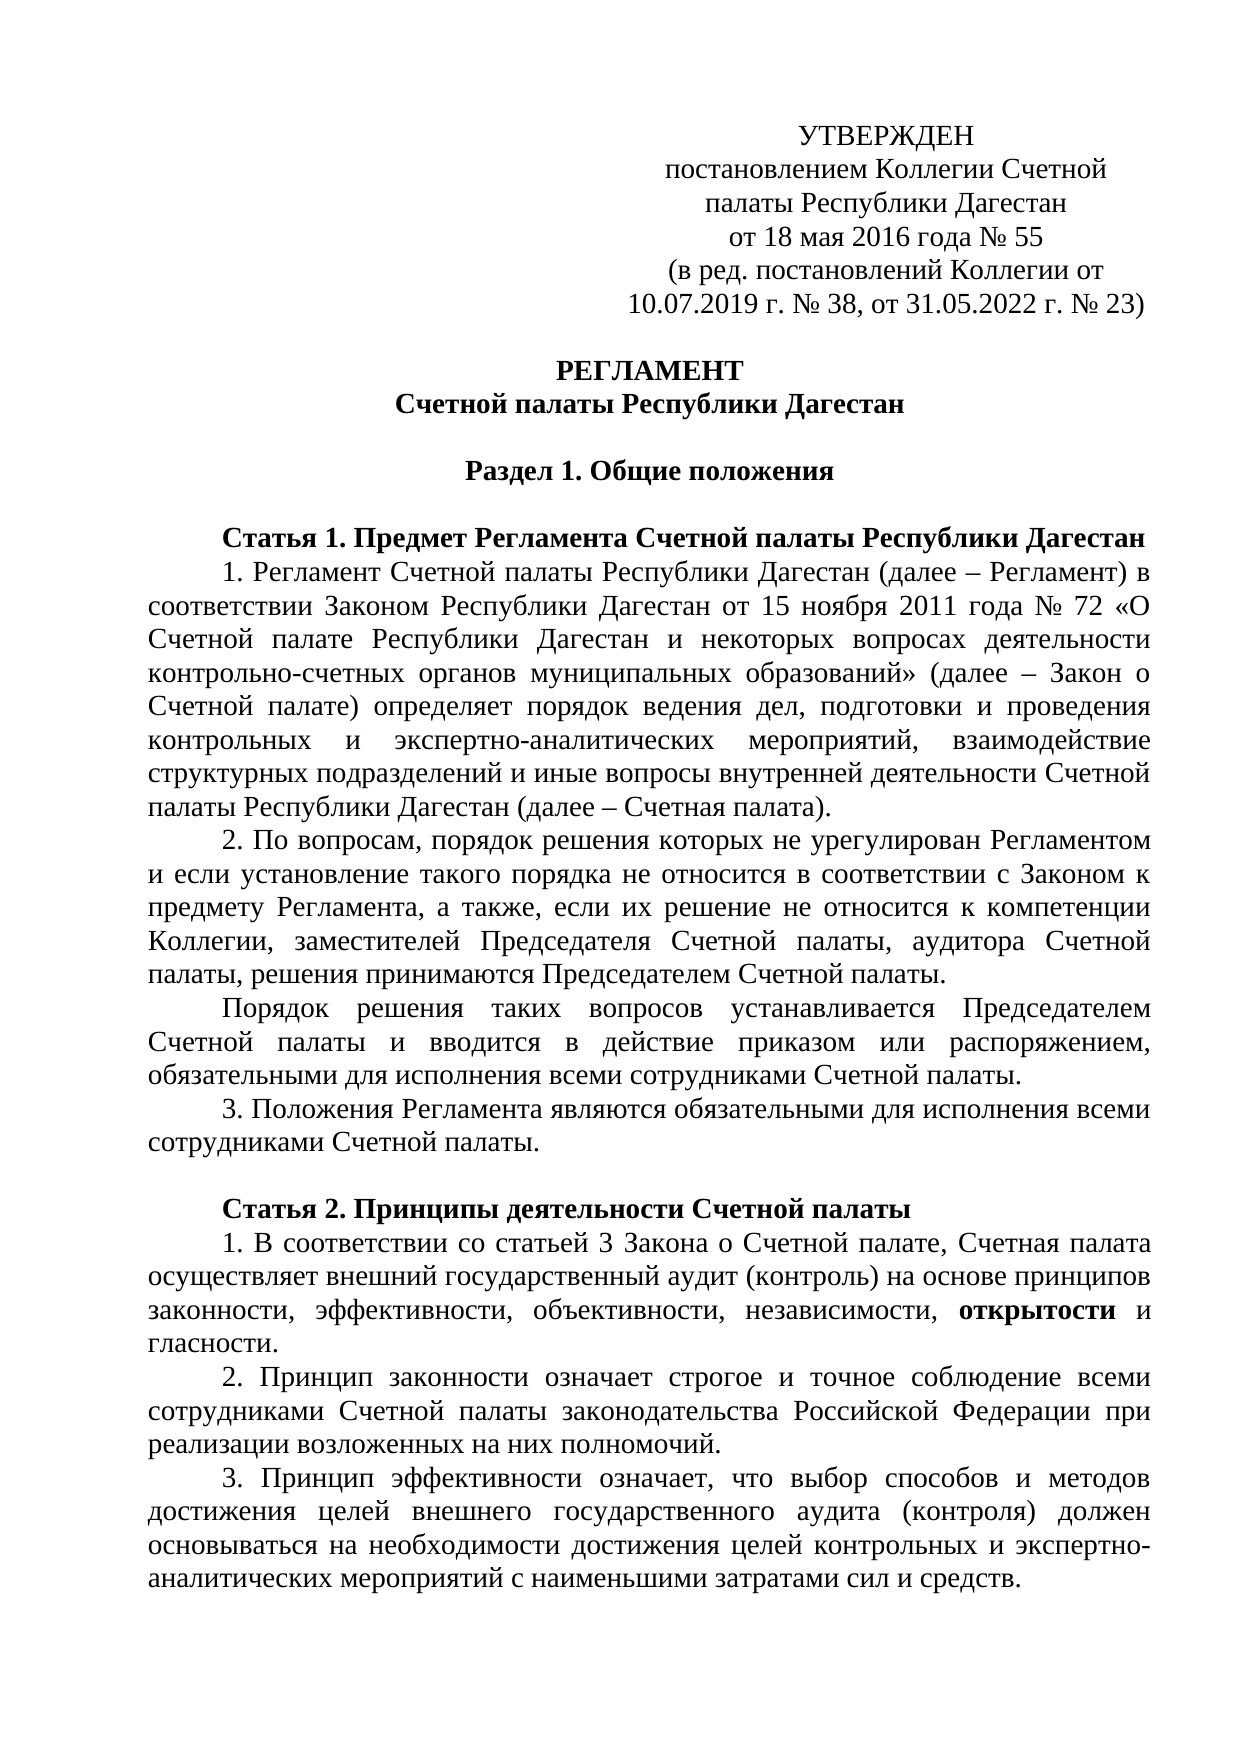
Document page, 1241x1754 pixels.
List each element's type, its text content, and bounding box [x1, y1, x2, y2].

text 2. По вопросам, порядок решения которых не урегулирован Регламентом и если установление такого порядка не относится в соответствии с Законом к предмету Регламента, а также, если их решение не относится к компетенции Коллегии, заместителей Председателя Счетной палаты, аудитора Счетной палаты, решения принимаются Председателем Счетной палаты. [148, 822, 1152, 990]
text Счетной палаты Республики Дагестан [148, 386, 1152, 420]
text РЕГЛАМЕНТ [148, 353, 1152, 386]
text Статья 2. Принципы деятельности Счетной палаты [148, 1191, 1152, 1225]
text (в ред. постановлений Коллегии от 10.07.2019 г. № 38, от 31.05.2022 г. № 23) [620, 252, 1152, 319]
text 1. В соответствии со статьей 3 Закона о Счетной палате, Счетная палата осуществляет внешний государственный аудит (контроль) на основе принципов законности, эффективности, объективности, независимости, открытости и гласности. [148, 1225, 1152, 1359]
text Раздел 1. Общие положения [148, 453, 1152, 487]
text 3. Принцип эффективности означает, что выбор способов и методов достижения целей внешнего государственного аудита (контроля) должен основываться на необходимости достижения целей контрольных и экспертно-аналитических мероприятий с наименьшими затратами сил и средств. [148, 1460, 1152, 1594]
text Порядок решения таких вопросов устанавливается Председателем Счетной палаты и вводится в действие приказом или распоряжением, обязательными для исполнения всеми сотрудниками Счетной палаты. [148, 990, 1152, 1091]
text 1. Регламент Счетной палаты Республики Дагестан (далее – Регламент) в соответствии Законом Республики Дагестан от 15 ноября 2011 года № 72 «О Счетной палате Республики Дагестан и некоторых вопросах деятельности контрольно-счетных органов муниципальных образований» (далее – Закон о Счетной палате) определяет порядок ведения дел, подготовки и проведения контрольных и экспертно-аналитических мероприятий, взаимодействие структурных подразделений и иные вопросы внутренней деятельности Счетной палаты Республики Дагестан (далее – Счетная палата). [148, 554, 1152, 822]
text 3. Положения Регламента являются обязательными для исполнения всеми сотрудниками Счетной палаты. [148, 1091, 1152, 1158]
text постановлением Коллегии Счетной палаты Республики Дагестан [620, 152, 1152, 219]
text от 18 мая 2016 года № 55 [620, 219, 1152, 252]
text 2. Принцип законности означает строгое и точное соблюдение всеми сотрудниками Счетной палаты законодательства Российской Федерации при реализации возложенных на них полномочий. [148, 1359, 1152, 1460]
text УТВЕРЖДЕН [620, 118, 1152, 152]
text Статья 1. Предмет Регламента Счетной палаты Республики Дагестан [148, 521, 1152, 554]
